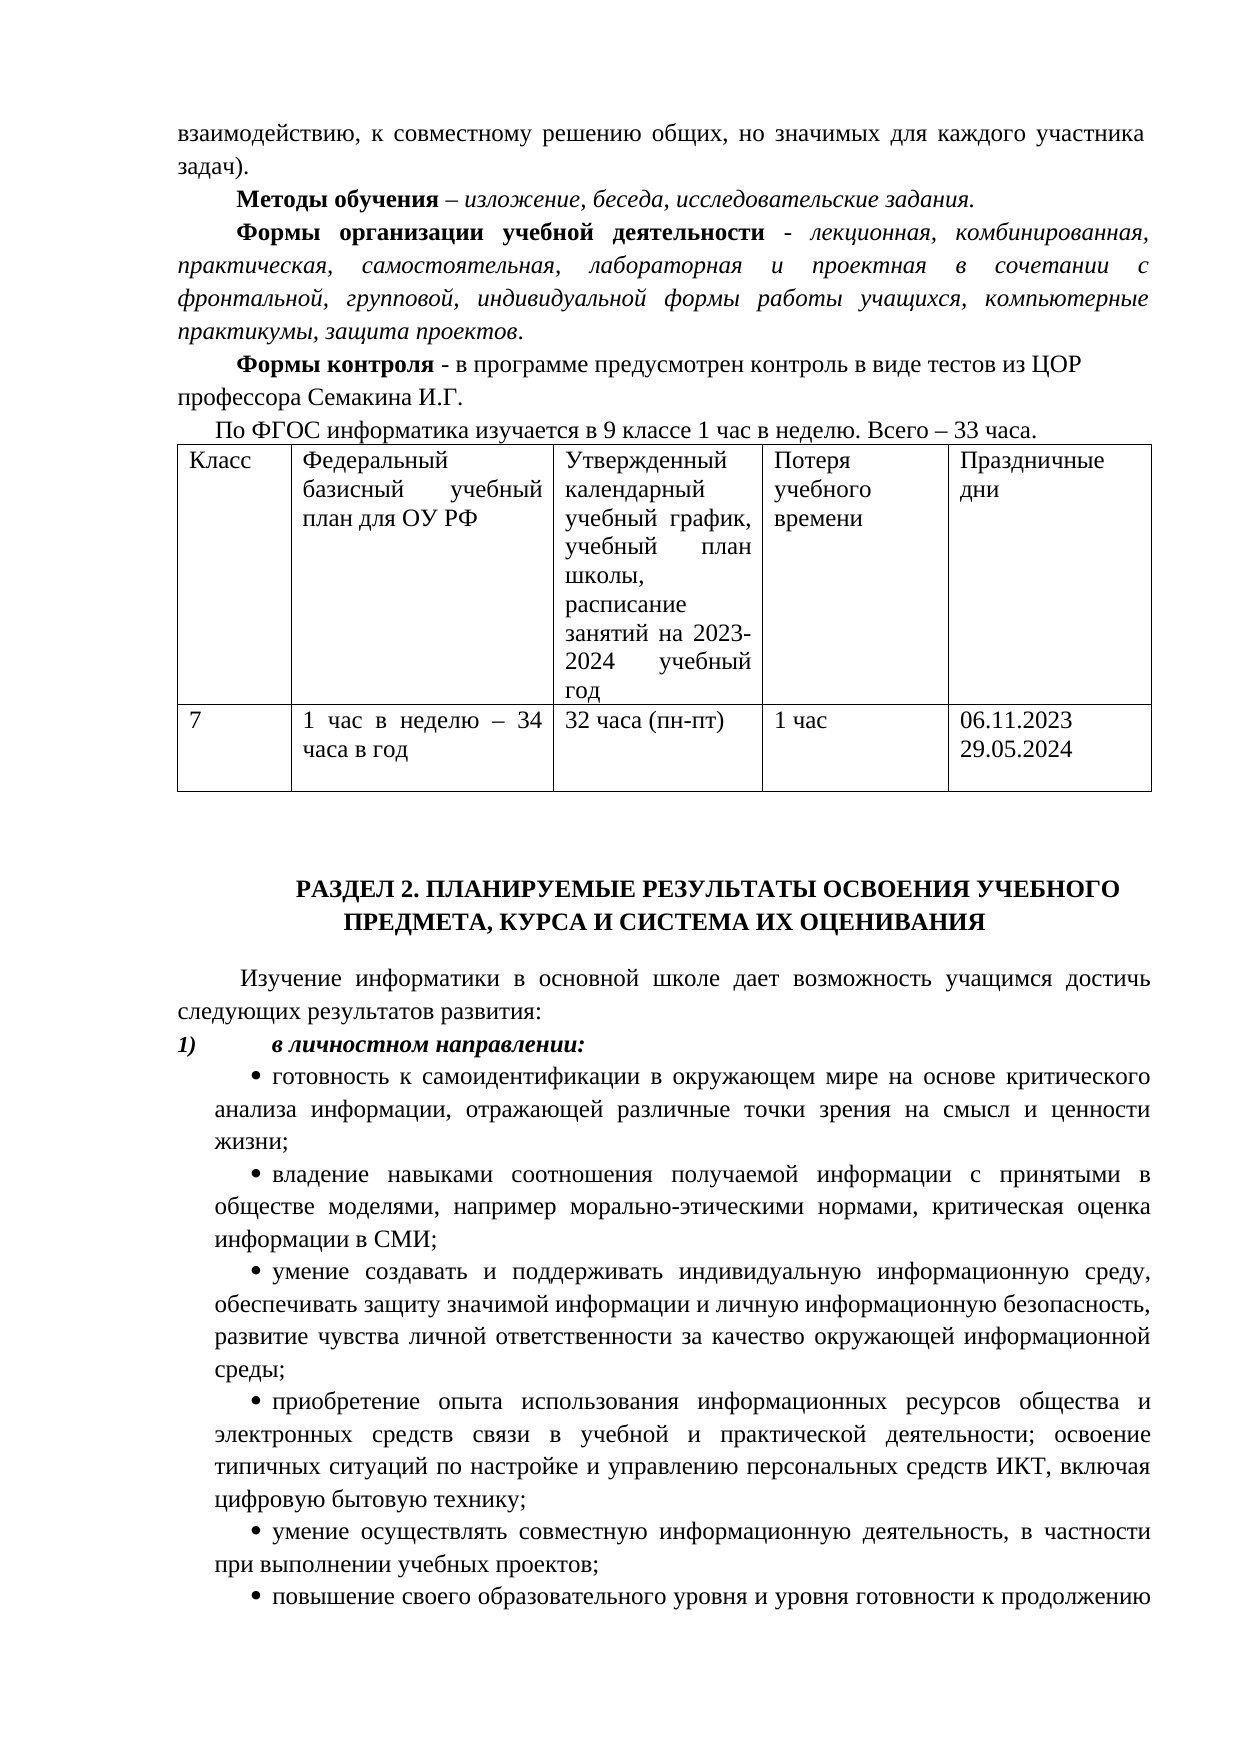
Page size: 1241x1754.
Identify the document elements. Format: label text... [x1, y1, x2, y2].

table_cell 32 часа (пн-пт) [554, 705, 762, 791]
table_cell 06.11.2023 29.05.2024 [949, 705, 1151, 791]
list готовность к самоидентификации в окружающем мире на основе критического анализа информации, отражающей различные точки зрения на смысл и ценности жизни; [214, 1059, 1152, 1156]
table_cell 7 [178, 705, 291, 791]
list в личностном направлении: [177, 1026, 1152, 1059]
table_header Потеря учебного времени [763, 445, 948, 704]
table_cell 1 час [763, 705, 948, 791]
text Методы обучения – изложение, беседа, исследовательские задания. [177, 184, 1152, 213]
text Формы организации учебной деятельности - лекционная, комбинированная, практическая, самостоятельная, лабораторная и проектная в сочетании с фронтальной, групповой, индивидуальной формы работы учащихся, компьютерные практикумы, защита проектов. [177, 217, 1152, 345]
table_header Класс [178, 445, 291, 704]
text РАЗДЕЛ 2. ПЛАНИРУЕМЫЕ РЕЗУЛЬТАТЫ ОСВОЕНИЯ УЧЕБНОГО ПРЕДМЕТА, КУРСА И СИСТЕМА ИХ ОЦЕНИВАНИЯ [177, 874, 1152, 936]
list приобретение опыта использования информационных ресурсов общества и электронных средств связи в учебной и практической деятельности; освоение типичных ситуаций по настройке и управлению персональных средств ИКТ, включая цифровую бытовую технику; [214, 1384, 1152, 1514]
text По ФГОС информатика изучается в 9 классе 1 час в неделю. Всего – 33 часа. [177, 415, 1152, 444]
text Изучение информатики в основной школе дает возможность учащимся достичь следующих результатов развития: [177, 961, 1152, 1026]
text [177, 118, 1145, 180]
list умение создавать и поддерживать индивидуальную информационную среду, обеспечивать защиту значимой информации и личную информационную безопасность, развитие чувства личной ответственности за качество окружающей информационной среды; [214, 1254, 1152, 1384]
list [214, 1579, 1152, 1611]
table_header Праздничные дни [949, 445, 1151, 704]
table_header Федеральный базисный учебный план для ОУ РФ [292, 445, 553, 704]
list умение осуществлять совместную информационную деятельность, в частности при выполнении учебных проектов; [214, 1514, 1152, 1579]
list владение навыками соотношения получаемой информации с принятыми в обществе моделями, например морально-этическими нормами, критическая оценка информации в СМИ; [214, 1156, 1152, 1254]
table_header Утвержденный календарный учебный график, учебный план школы, расписание занятий на 2023-2024 учебный год [554, 445, 762, 704]
table_cell 1 час в неделю – 34 часа в год [292, 705, 553, 791]
text Формы контроля - в программе предусмотрен контроль в виде тестов из ЦОР профессора Семакина И.Г. [177, 349, 1152, 411]
